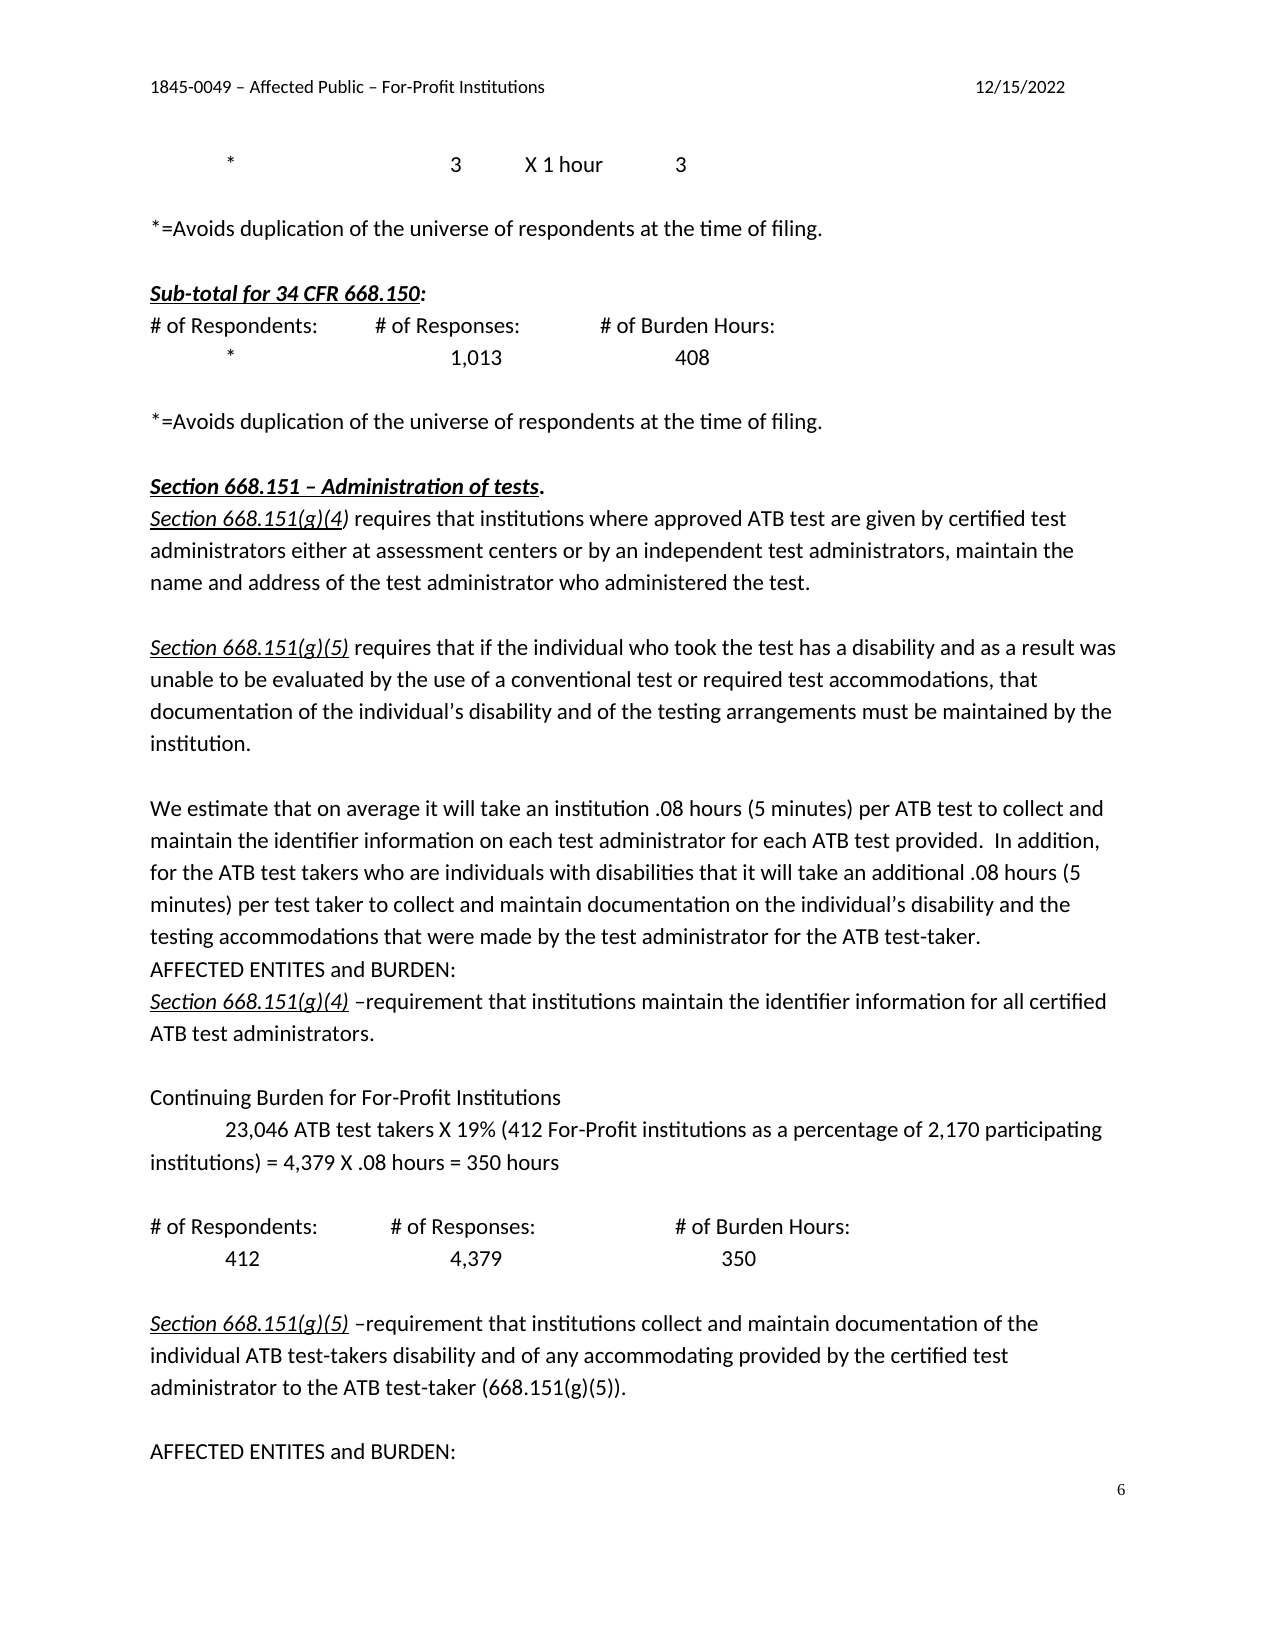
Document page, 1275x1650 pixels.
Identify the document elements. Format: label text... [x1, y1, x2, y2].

text Sub-total for 34 CFR 668.150: [150, 279, 1125, 307]
text *=Avoids duplication of the universe of respondents at the time of filing. [150, 214, 1125, 242]
text # of Respondents: # of Responses: # of Burden Hours: [150, 1212, 1125, 1240]
text Section 668.151(g)(5) requires that if the individual who took the test has a disability and as a result was unable to be evaluated by the use of a conventional test or required test accommodations, that documentation of the individual’s disability and of the testing arrangements must be maintained by the institution. [150, 633, 1125, 757]
text Section 668.151 – Administration of tests. [150, 472, 1125, 500]
text AFFECTED ENTITES and BURDEN: [150, 1437, 1125, 1466]
text Continuing Burden for For-Profit Institutions [150, 1083, 1125, 1111]
text We estimate that on average it will take an institution .08 hours (5 minutes) per ATB test to collect and maintain the identifier information on each test administrator for each ATB test provided. In addition, for the ATB test takers who are individuals with disabilities that it will take an additional .08 hours (5 minutes) per test taker to collect and maintain documentation on the individual’s disability and the testing accommodations that were made by the test administrator for the ATB test-taker. [150, 794, 1125, 951]
text * 3 X 1 hour 3 [150, 150, 1125, 178]
text AFFECTED ENTITES and BURDEN: [150, 955, 1125, 983]
text Section 668.151(g)(5) –requirement that institutions collect and maintain documentation of the individual ATB test-takers disability and of any accommodating provided by the certified test administrator to the ATB test-taker (668.151(g)(5)). [150, 1309, 1125, 1401]
text Section 668.151(g)(4) –requirement that institutions maintain the identifier information for all certified ATB test administrators. [150, 987, 1125, 1047]
text Section 668.151(g)(4) requires that institutions where approved ATB test are given by certified test administrators either at assessment centers or by an independent test administrators, maintain the name and address of the test administrator who administered the test. [150, 504, 1125, 596]
text 412 4,379 350 [150, 1244, 1125, 1272]
text 23,046 ATB test takers X 19% (412 For-Profit institutions as a percentage of 2,170 participating institutions) = 4,379 X .08 hours = 350 hours [150, 1116, 1125, 1176]
text *=Avoids duplication of the universe of respondents at the time of filing. [150, 407, 1125, 436]
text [150, 311, 1125, 339]
text * 1,013 408 [150, 343, 1125, 371]
